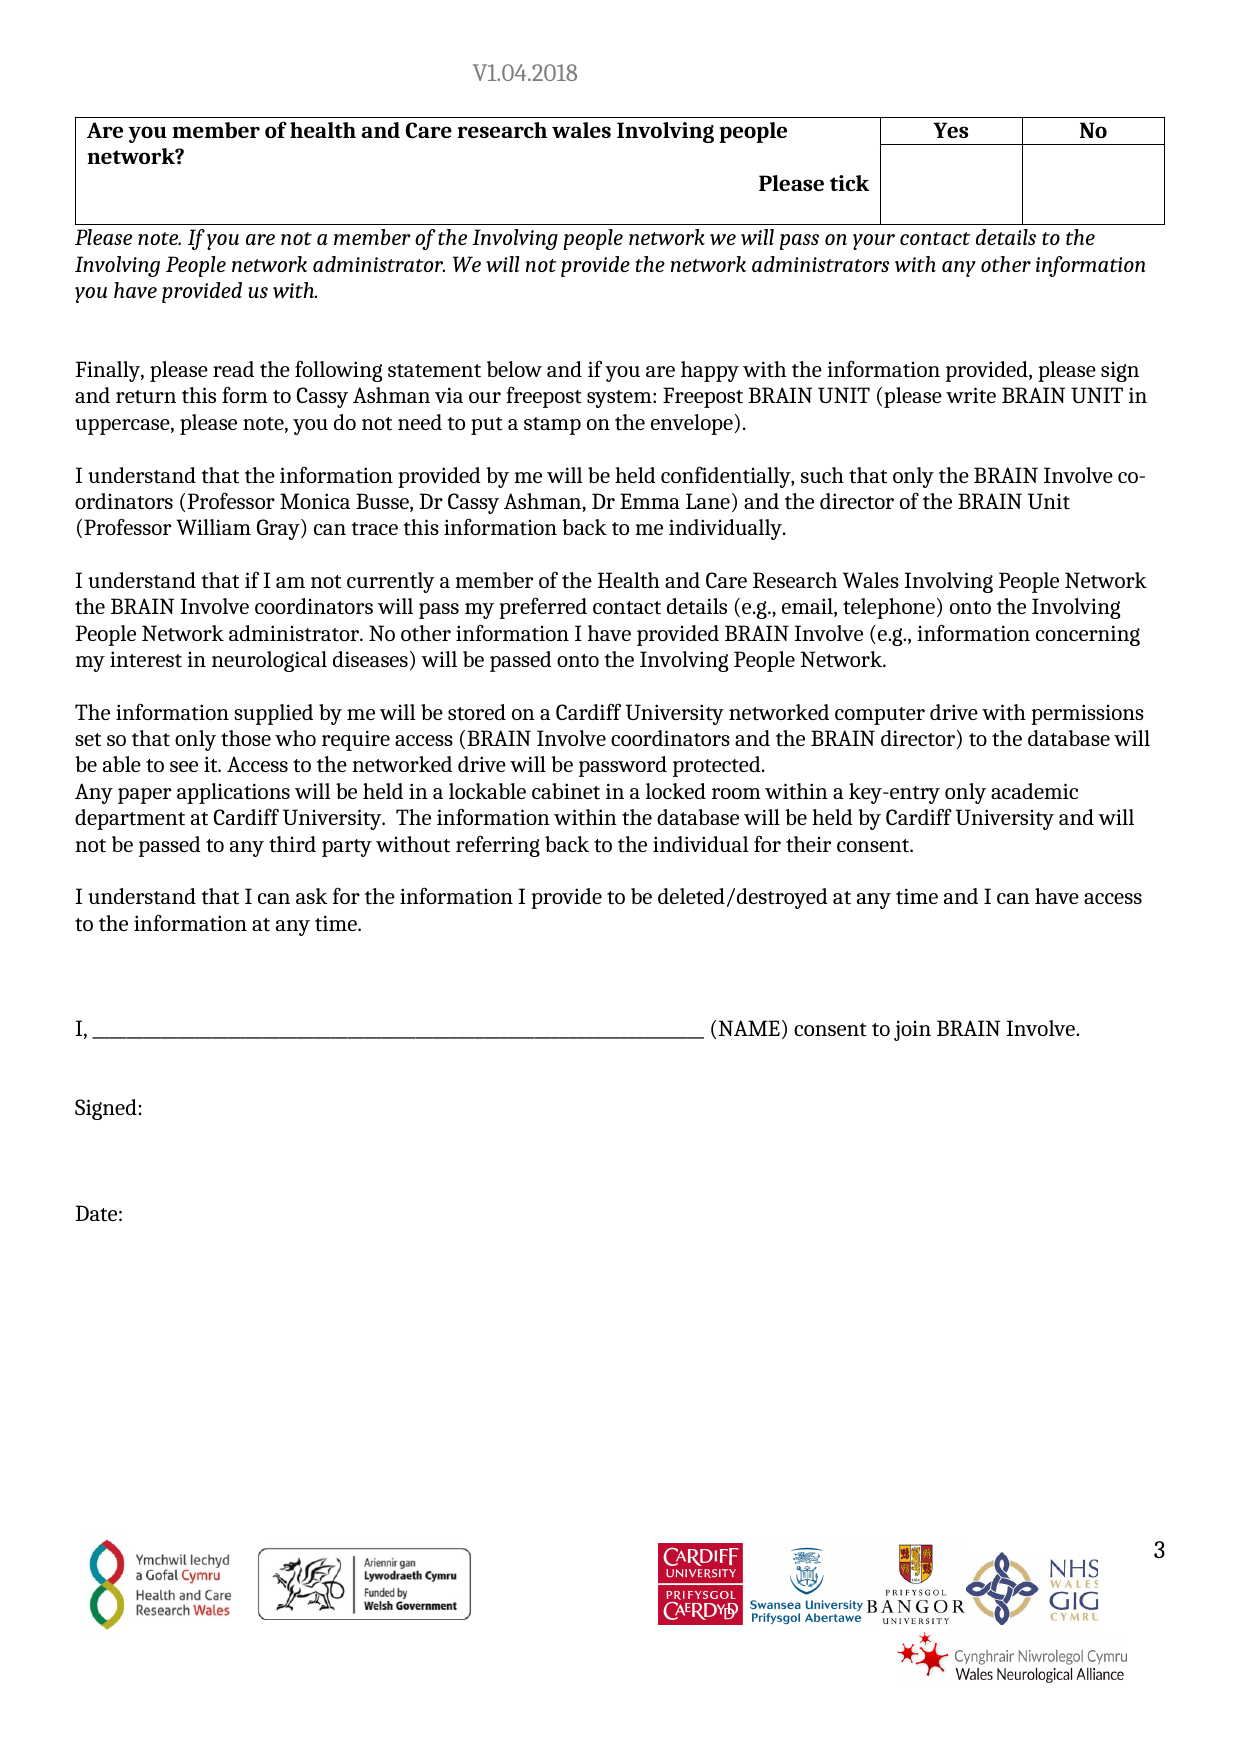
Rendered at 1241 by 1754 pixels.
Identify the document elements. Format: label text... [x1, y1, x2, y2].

text I understand that the information provided by me will be held confidentially, such that only the BRAIN Involve co-ordinators (Professor Monica Busse, Dr Cassy Ashman, Dr Emma Lane) and the director of the BRAIN Unit (Professor William Gray) can trace this information back to me individually. [75, 462, 1165, 541]
picture [86, 1535, 472, 1633]
text Date: [75, 1200, 1165, 1227]
table_cell [1023, 145, 1164, 224]
table_header Are you member of health and Care research wales Involving people network? Please tick [76, 118, 880, 224]
text Finally, please read the following statement below and if you are happy with the information provided, please sign and return this form to Cassy Ashman via our freepost system: Freepost BRAIN UNIT (please write BRAIN UNIT in uppercase, please note, you do not need to put a stamp on the envelope). [75, 357, 1165, 436]
table_header No [1023, 118, 1164, 144]
text The information supplied by me will be stored on a Cardiff University networked computer drive with permissions set so that only those who require access (BRAIN Involve coordinators and the BRAIN director) to the database will be able to see it. Access to the networked drive will be password protected. [75, 699, 1165, 779]
text I understand that I can ask for the information I provide to be deleted/destroyed at any time and I can have access to the information at any time. [75, 884, 1165, 937]
text I understand that if I am not currently a member of the Health and Care Research Wales Involving People Network the BRAIN Involve coordinators will pass my preferred contact details (e.g., email, telephone) onto the Involving People Network administrator. No other information I have provided BRAIN Involve (e.g., information concerning my interest in neurological diseases) will be passed onto the Involving People Network. [75, 568, 1165, 673]
table_cell [881, 145, 1022, 224]
table_header Yes [881, 118, 1022, 144]
picture [658, 1543, 1099, 1625]
text Please note. If you are not a member of the Involving people network we will pass on your contact details to the Involving People network administrator. We will not provide the network administrators with any other information you have provided us with. [75, 225, 1165, 304]
text Any paper applications will be held in a lockable cabinet in a locked room within a key-entry only academic department at Cardiff University. The information within the database will be held by Cardiff University and will not be passed to any third party without referring back to the individual for their consent. [75, 779, 1165, 858]
picture [897, 1632, 1128, 1683]
text Signed: [75, 1095, 1165, 1121]
text I, ________________________________________________________________________ (NAME) consent to join BRAIN Involve. [75, 1016, 1165, 1042]
